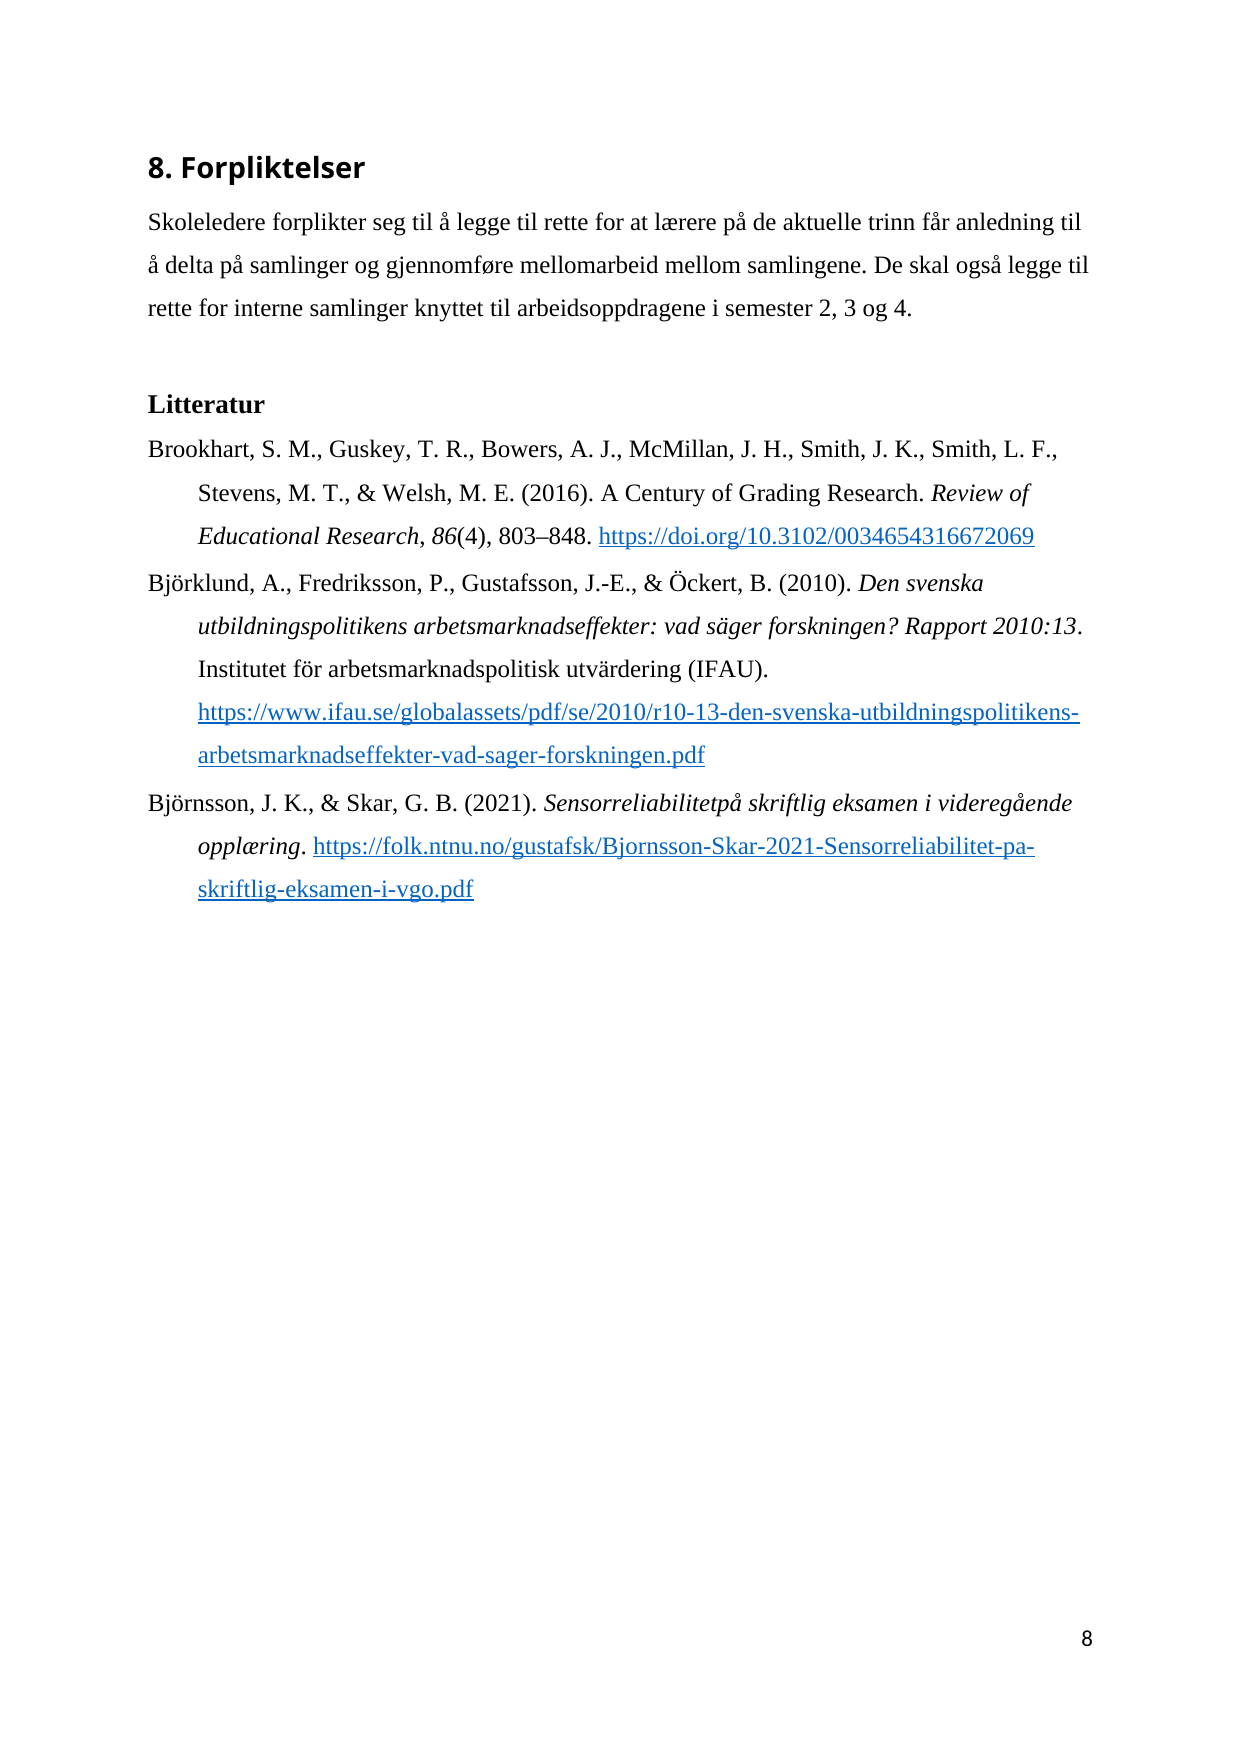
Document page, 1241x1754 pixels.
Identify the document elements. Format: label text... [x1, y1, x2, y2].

text 8. Forpliktelser [148, 148, 1093, 187]
text Skoleledere forplikter seg til å legge til rette for at lærere på de aktuelle trinn får anledning til å delta på samlinger og gjennomføre mellomarbeid mellom samlingene. De skal også legge til rette for interne samlinger knyttet til arbeidsoppdragene i semester 2, 3 og 4. [148, 207, 1093, 322]
text Björnsson, J. K., & Skar, G. B. (2021). Sensorreliabilitetpå skriftlig eksamen i videregående opplæring. https://folk.ntnu.no/gustafsk/Bjornsson-Skar-2021-Sensorreliabilitet-pa-skriftlig-eksamen-i-vgo.pdf [148, 788, 1093, 903]
text Brookhart, S. M., Guskey, T. R., Bowers, A. J., McMillan, J. H., Smith, J. K., Smith, L. F., Stevens, M. T., & Welsh, M. E. (2016). A Century of Grading Research. Review of Educational Research, 86(4), 803–848. https://doi.org/10.3102/0034654316672069 [148, 434, 1093, 549]
text Litteratur [148, 388, 1093, 419]
text Björklund, A., Fredriksson, P., Gustafsson, J.-E., & Öckert, B. (2010). Den svenska utbildningspolitikens arbetsmarknadseffekter: vad säger forskningen? Rapport 2010:13. Institutet för arbetsmarknadspolitisk utvärdering (IFAU). https://www.ifau.se/globalassets/pdf/se/2010/r10-13-den-svenska-utbildningspolitikens-arbetsmarknadseffekter-vad-sager-forskningen.pdf [148, 568, 1093, 769]
